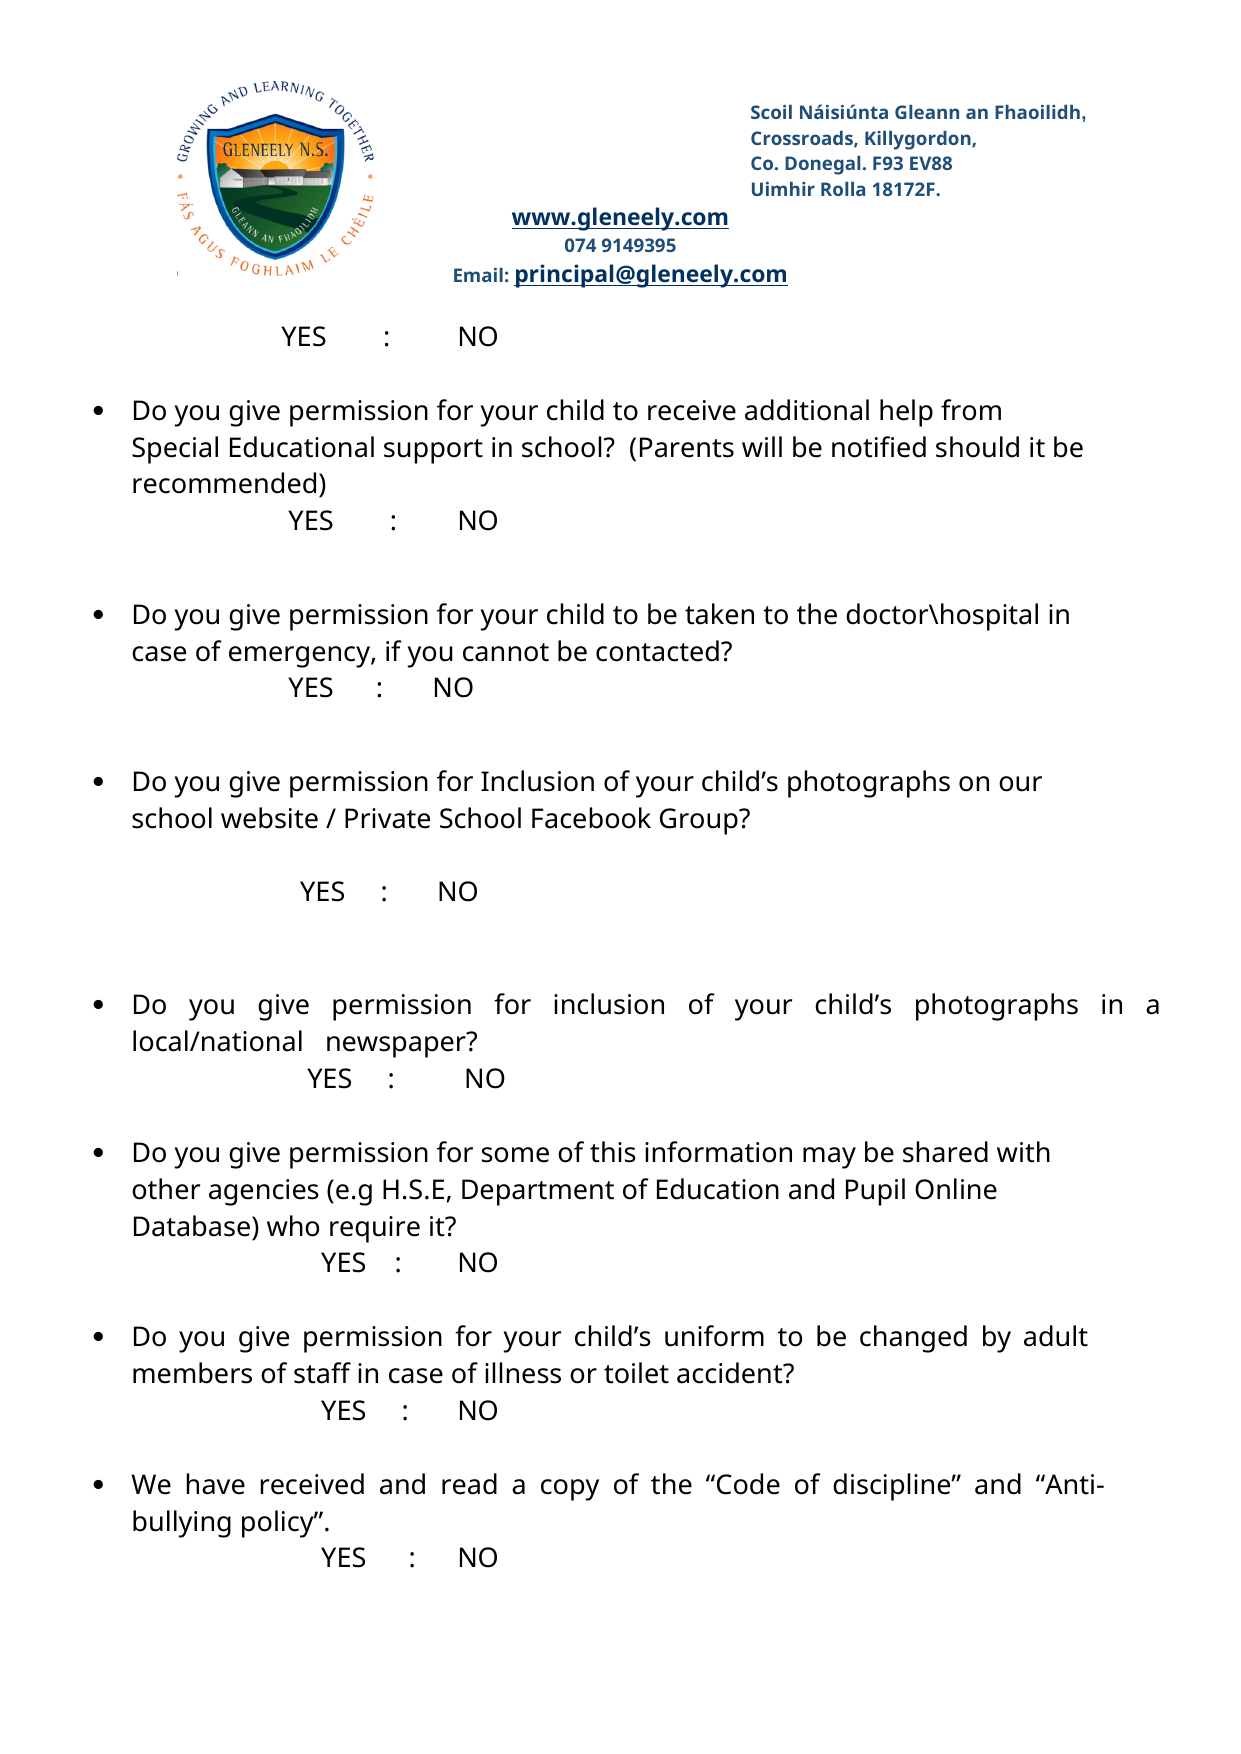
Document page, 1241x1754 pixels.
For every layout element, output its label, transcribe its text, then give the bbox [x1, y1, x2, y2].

text YES : NO [225, 1539, 1106, 1576]
list We have received and read a copy of the “Code of discipline” and “Anti-bullying policy”. [94, 1465, 1106, 1539]
list YES : NO [206, 1244, 1090, 1281]
list YES : NO [281, 317, 1090, 354]
list YES : NO [131, 502, 1090, 539]
list Do you give permission for inclusion of your child’s photographs in a local/national newspaper? [94, 986, 1162, 1059]
text YES : NO [206, 1059, 1162, 1096]
list Do you give permission for your child to be taken to the doctor\hospital in case of emergency, if you cannot be contacted? [94, 595, 1090, 669]
list Do you give permission for your child’s uniform to be changed by adult members of staff in case of illness or toilet accident? [94, 1318, 1090, 1391]
text YES : NO [150, 1391, 1090, 1428]
picture [150, 75, 385, 284]
list Do you give permission for Inclusion of your child’s photographs on our school website / Private School Facebook Group? [94, 762, 1090, 873]
list Do you give permission for your child to receive additional help from Special Educational support in school? (Parents will be notified should it be recommended) [94, 391, 1090, 502]
text YES : NO [150, 669, 1090, 706]
text YES : NO [225, 873, 1090, 910]
list Do you give permission for some of this information may be shared with other agencies (e.g H.S.E, Department of Education and Pupil Online Database) who require it? [94, 1133, 1090, 1244]
